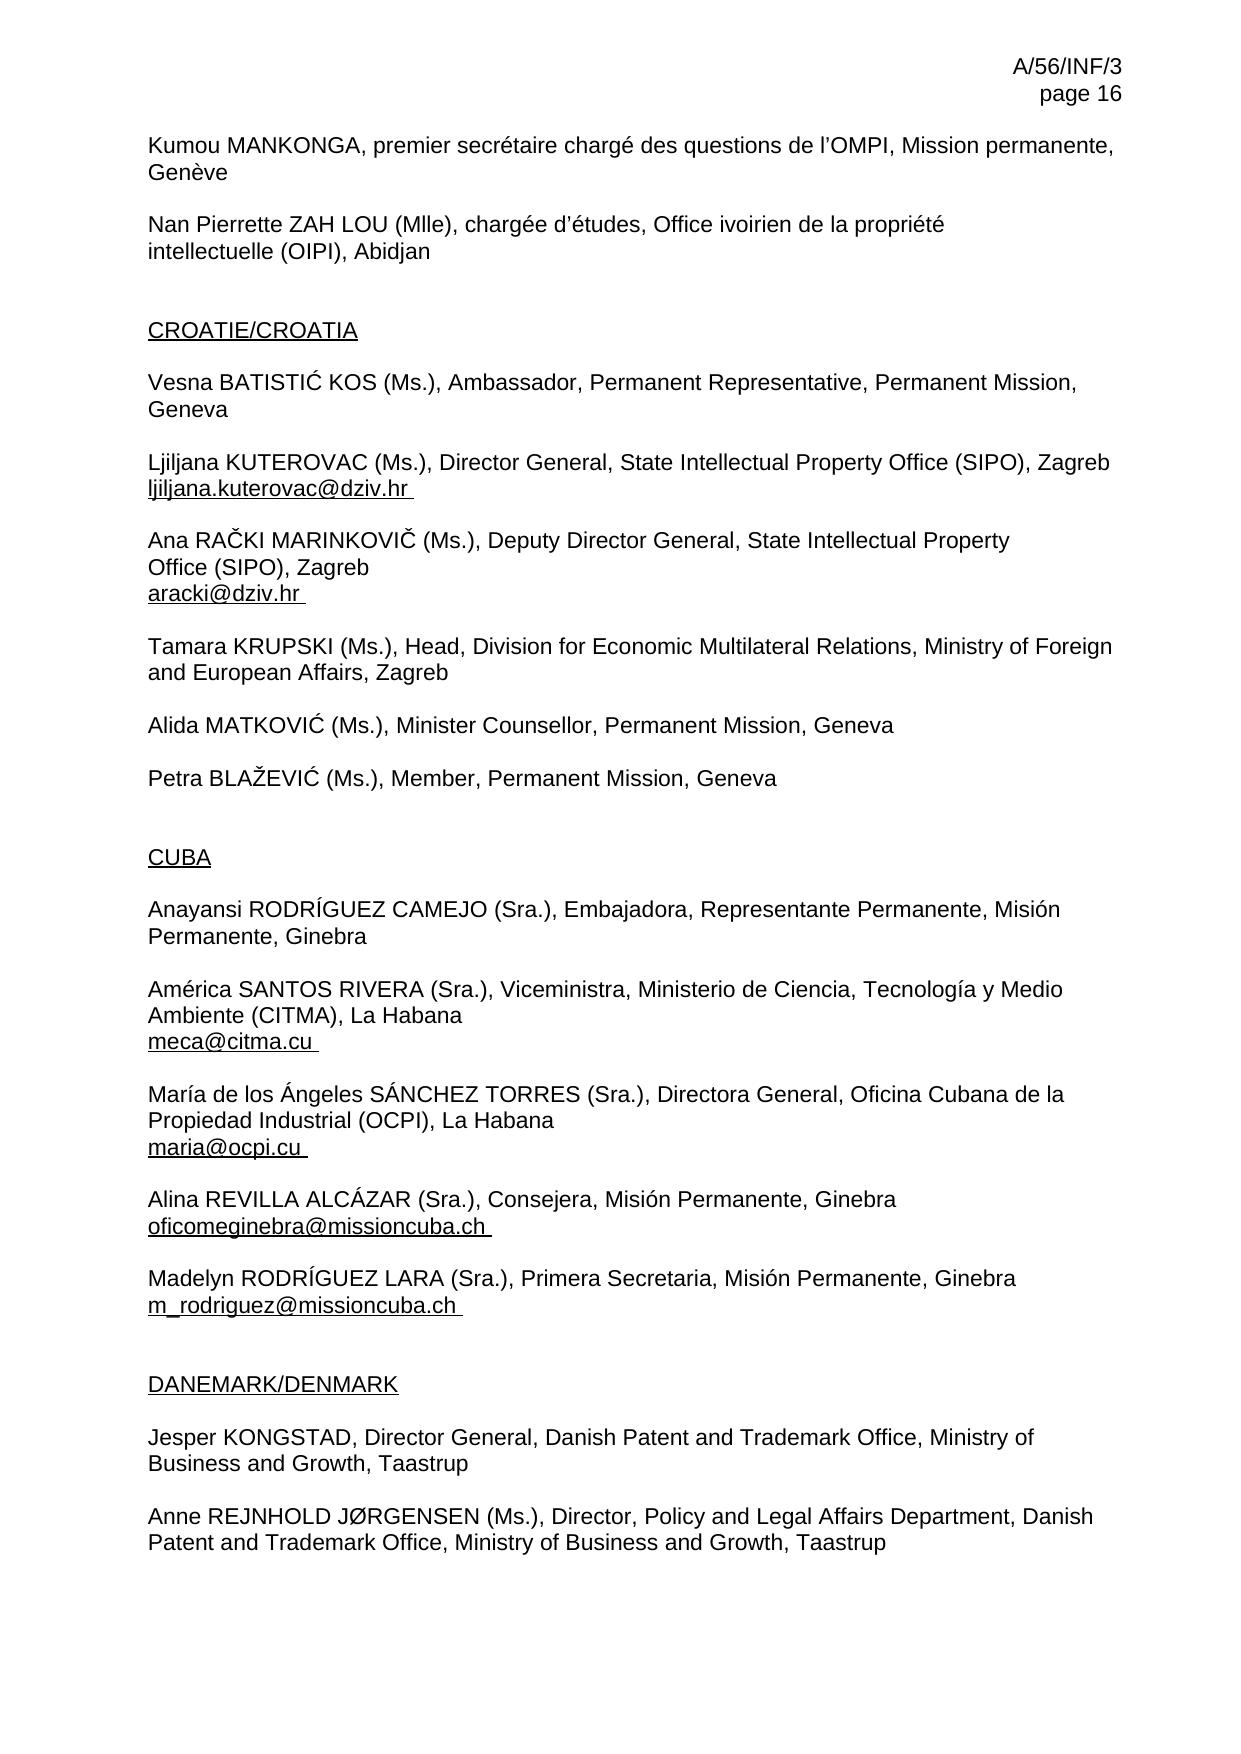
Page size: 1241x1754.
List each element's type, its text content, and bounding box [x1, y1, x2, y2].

text m_rodriguez@missioncuba.ch [148, 1292, 1122, 1318]
text DANEMARK/DENMARK [148, 1371, 1122, 1397]
text aracki@dziv.hr [148, 580, 1122, 607]
text María de los Ángeles SÁNCHEZ TORRES (Sra.), Directora General, Oficina Cubana de la Propiedad Industrial (OCPI), La Habana [148, 1081, 1122, 1134]
text CUBA [148, 844, 1122, 870]
text Alida MATKOVIĆ (Ms.), Minister Counsellor, Permanent Mission, Geneva [148, 712, 1122, 738]
text Anne REJNHOLD JØRGENSEN (Ms.), Director, Policy and Legal Affairs Department, Danish Patent and Trademark Office, Ministry of Business and Growth, Taastrup [148, 1503, 1122, 1555]
text oficomeginebra@missioncuba.ch [148, 1213, 1122, 1239]
text Petra BLAŽEVIĆ (Ms.), Member, Permanent Mission, Geneva [148, 765, 1122, 791]
text Vesna BATISTIĆ KOS (Ms.), Ambassador, Permanent Representative, Permanent Mission, Geneva [148, 369, 1122, 422]
text Madelyn RODRÍGUEZ LARA (Sra.), Primera Secretaria, Misión Permanente, Ginebra [148, 1265, 1122, 1292]
text ljiljana.kuterovac@dziv.hr [148, 475, 1122, 501]
text meca@citma.cu [148, 1028, 1122, 1054]
text Ljiljana KUTEROVAC (Ms.), Director General, State Intellectual Property Office (SIPO), Zagreb [148, 448, 1122, 475]
text CROATIE/CROATIA [148, 317, 1122, 343]
text Ana RAČKI MARINKOVIČ (Ms.), Deputy Director General, State Intellectual Property Office (SIPO), Zagreb [148, 527, 1122, 580]
text Nan Pierrette ZAH LOU (Mlle), chargée d’études, Office ivoirien de la propriété intellectuelle (OIPI), Abidjan [148, 211, 1122, 264]
text Anayansi RODRÍGUEZ CAMEJO (Sra.), Embajadora, Representante Permanente, Misión Permanente, Ginebra [148, 896, 1122, 949]
text Alina REVILLA ALCÁZAR (Sra.), Consejera, Misión Permanente, Ginebra [148, 1186, 1122, 1213]
text Tamara KRUPSKI (Ms.), Head, Division for Economic Multilateral Relations, Ministry of Foreign and European Affairs, Zagreb [148, 633, 1122, 686]
text maria@ocpi.cu [148, 1134, 1122, 1160]
text Kumou MANKONGA, premier secrétaire chargé des questions de l’OMPI, Mission permanente, Genève [148, 132, 1122, 185]
text América SANTOS RIVERA (Sra.), Viceministra, Ministerio de Ciencia, Tecnología y Medio Ambiente (CITMA), La Habana [148, 976, 1122, 1028]
text Jesper KONGSTAD, Director General, Danish Patent and Trademark Office, Ministry of Business and Growth, Taastrup [148, 1423, 1122, 1476]
